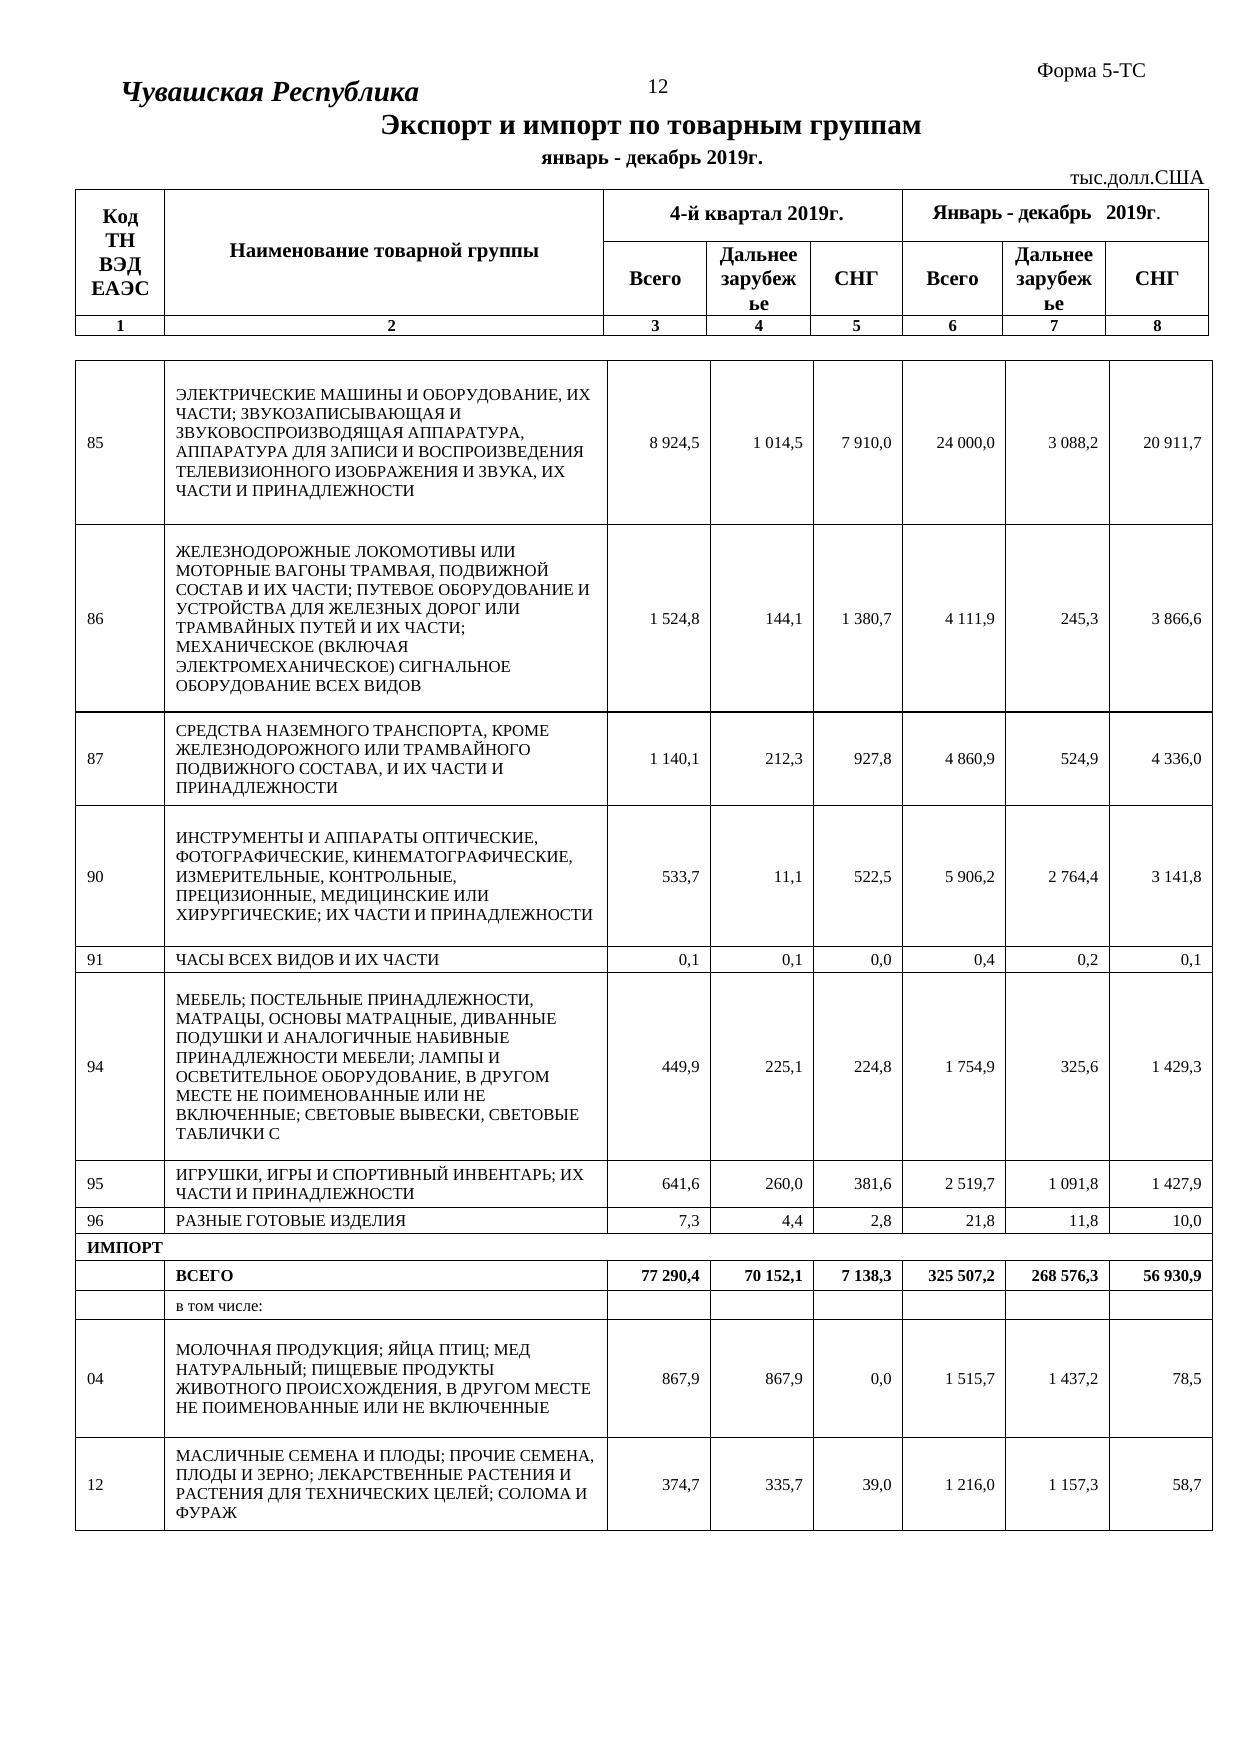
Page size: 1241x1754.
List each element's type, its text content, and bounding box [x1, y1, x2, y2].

table_cell 2 519,7 [903, 1161, 1005, 1207]
table_cell 4 111,9 [903, 525, 1005, 711]
table_cell 39,0 [814, 1438, 902, 1530]
table_cell 260,0 [711, 1161, 813, 1207]
table_cell 325 507,2 [903, 1261, 1005, 1289]
table_cell [1006, 1291, 1109, 1319]
table_cell 449,9 [608, 973, 710, 1160]
table_cell 4 336,0 [1110, 713, 1212, 805]
table_cell ВСЕГО [165, 1261, 607, 1289]
table_cell 325,6 [1006, 973, 1109, 1160]
table_cell 268 576,3 [1006, 1261, 1109, 1289]
table_cell 90 [76, 806, 164, 946]
table_cell 0,0 [814, 947, 902, 972]
table_cell [903, 1291, 1005, 1319]
table_cell МАСЛИЧНЫЕ СЕМЕНА И ПЛОДЫ; ПРОЧИЕ СЕМЕНА, ПЛОДЫ И ЗЕРНО; ЛЕКАРСТВЕННЫЕ РАСТЕНИЯ И РАСТЕНИЯ ДЛЯ ТЕХНИЧЕСКИХ ЦЕЛЕЙ; СОЛОМА И ФУРАЖ [165, 1438, 607, 1530]
table_cell 86 [76, 525, 164, 711]
table_cell 641,6 [608, 1161, 710, 1207]
table_cell 70 152,1 [711, 1261, 813, 1289]
table_cell 212,3 [711, 713, 813, 805]
table_cell 4,4 [711, 1208, 813, 1233]
table_cell ИМПОРТ [76, 1234, 1212, 1260]
table_cell 1 216,0 [903, 1438, 1005, 1530]
table_cell 1 754,9 [903, 973, 1005, 1160]
table_cell [1110, 1291, 1212, 1319]
table_cell [76, 1261, 164, 1289]
table_cell 7 910,0 [814, 361, 902, 524]
table_cell 20 911,7 [1110, 361, 1212, 524]
table_cell 0,0 [814, 1320, 902, 1437]
table_cell 0,1 [711, 947, 813, 972]
table_cell 1 380,7 [814, 525, 902, 711]
table_cell 4 860,9 [903, 713, 1005, 805]
table_cell 56 930,9 [1110, 1261, 1212, 1289]
table_cell 533,7 [608, 806, 710, 946]
table_cell [608, 1291, 710, 1319]
table_cell 3 088,2 [1006, 361, 1109, 524]
table_cell 3 141,8 [1110, 806, 1212, 946]
table_cell 3 866,6 [1110, 525, 1212, 711]
table_cell 927,8 [814, 713, 902, 805]
table_cell 04 [76, 1320, 164, 1437]
table_cell МОЛОЧНАЯ ПРОДУКЦИЯ; ЯЙЦА ПТИЦ; МЕД НАТУРАЛЬНЫЙ; ПИЩЕВЫЕ ПРОДУКТЫ ЖИВОТНОГО ПРОИСХОЖДЕНИЯ, В ДРУГОМ МЕСТЕ НЕ ПОИМЕНОВАННЫЕ ИЛИ НЕ ВКЛЮЧЕННЫЕ [165, 1320, 607, 1437]
table_cell 96 [76, 1208, 164, 1233]
table_cell 374,7 [608, 1438, 710, 1530]
table_cell 1 429,3 [1110, 973, 1212, 1160]
table_cell ИГРУШКИ, ИГРЫ И СПОРТИВНЫЙ ИНВЕНТАРЬ; ИХ ЧАСТИ И ПРИНАДЛЕЖНОСТИ [165, 1161, 607, 1207]
table_cell 10,0 [1110, 1208, 1212, 1233]
table_cell 1 437,2 [1006, 1320, 1109, 1437]
table_cell 335,7 [711, 1438, 813, 1530]
table_cell 1 140,1 [608, 713, 710, 805]
table_cell 78,5 [1110, 1320, 1212, 1437]
table_cell 524,9 [1006, 713, 1109, 805]
table_cell 7 138,3 [814, 1261, 902, 1289]
table_cell 381,6 [814, 1161, 902, 1207]
table_cell [711, 1291, 813, 1319]
table_cell МЕБЕЛЬ; ПОСТЕЛЬНЫЕ ПРИНАДЛЕЖНОСТИ, МАТРАЦЫ, ОСНОВЫ МАТРАЦНЫЕ, ДИВАННЫЕ ПОДУШКИ И АНАЛОГИЧНЫЕ НАБИВНЫЕ ПРИНАДЛЕЖНОСТИ МЕБЕЛИ; ЛАМПЫ И ОСВЕТИТЕЛЬНОЕ ОБОРУДОВАНИЕ, В ДРУГОМ МЕСТЕ НЕ ПОИМЕНОВАННЫЕ ИЛИ НЕ ВКЛЮЧЕННЫЕ; СВЕТОВЫЕ ВЫВЕСКИ, СВЕТОВЫЕ ТАБЛИЧКИ С [165, 973, 607, 1160]
table_cell 12 [76, 1438, 164, 1530]
table_cell 867,9 [608, 1320, 710, 1437]
table_cell 58,7 [1110, 1438, 1212, 1530]
table_cell 87 [76, 713, 164, 805]
table_cell [76, 1291, 164, 1319]
table_cell 5 906,2 [903, 806, 1005, 946]
table_cell 11,1 [711, 806, 813, 946]
table_cell 2 764,4 [1006, 806, 1109, 946]
table_cell 0,1 [608, 947, 710, 972]
table_cell 21,8 [903, 1208, 1005, 1233]
table_cell 1 427,9 [1110, 1161, 1212, 1207]
table_cell ЧАСЫ ВСЕХ ВИДОВ И ИХ ЧАСТИ [165, 947, 607, 972]
table_cell РАЗНЫЕ ГОТОВЫЕ ИЗДЕЛИЯ [165, 1208, 607, 1233]
table_cell в том числе: [165, 1291, 607, 1319]
table_cell 77 290,4 [608, 1261, 710, 1289]
table_cell 0,4 [903, 947, 1005, 972]
table_cell 11,8 [1006, 1208, 1109, 1233]
table_cell 1 091,8 [1006, 1161, 1109, 1207]
table_cell 1 524,8 [608, 525, 710, 711]
table_cell 245,3 [1006, 525, 1109, 711]
table_cell 0,2 [1006, 947, 1109, 972]
table_cell 1 014,5 [711, 361, 813, 524]
table_cell 225,1 [711, 973, 813, 1160]
table_cell 1 157,3 [1006, 1438, 1109, 1530]
table_cell 1 515,7 [903, 1320, 1005, 1437]
table_cell 24 000,0 [903, 361, 1005, 524]
table_cell 8 924,5 [608, 361, 710, 524]
table_cell 95 [76, 1161, 164, 1207]
table_cell 94 [76, 973, 164, 1160]
table_cell 0,1 [1110, 947, 1212, 972]
table_cell 85 [76, 361, 164, 524]
table_cell 91 [76, 947, 164, 972]
table_cell ЭЛЕКТРИЧЕСКИЕ МАШИНЫ И ОБОРУДОВАНИЕ, ИХ ЧАСТИ; ЗВУКОЗАПИСЫВАЮЩАЯ И ЗВУКОВОСПРОИЗВОДЯЩАЯ АППАРАТУРА, АППАРАТУРА ДЛЯ ЗАПИСИ И ВОСПРОИЗВЕДЕНИЯ ТЕЛЕВИЗИОННОГО ИЗОБРАЖЕНИЯ И ЗВУКА, ИХ ЧАСТИ И ПРИНАДЛЕЖНОСТИ [165, 361, 607, 524]
table_cell ИНСТРУМЕНТЫ И АППАРАТЫ ОПТИЧЕСКИЕ, ФОТОГРАФИЧЕСКИЕ, КИНЕМАТОГРАФИЧЕСКИЕ, ИЗМЕРИТЕЛЬНЫЕ, КОНТРОЛЬНЫЕ, ПРЕЦИЗИОННЫЕ, МЕДИЦИНСКИЕ ИЛИ ХИРУРГИЧЕСКИЕ; ИХ ЧАСТИ И ПРИНАДЛЕЖНОСТИ [165, 806, 607, 946]
table_cell [814, 1291, 902, 1319]
table_cell ЖЕЛЕЗНОДОРОЖНЫЕ ЛОКОМОТИВЫ ИЛИ МОТОРНЫЕ ВАГОНЫ ТРАМВАЯ, ПОДВИЖНОЙ СОСТАВ И ИХ ЧАСТИ; ПУТЕВОЕ ОБОРУДОВАНИЕ И УСТРОЙСТВА ДЛЯ ЖЕЛЕЗНЫХ ДОРОГ ИЛИ ТРАМВАЙНЫХ ПУТЕЙ И ИХ ЧАСТИ; МЕХАНИЧЕСКОЕ (ВКЛЮЧАЯ ЭЛЕКТРОМЕХАНИЧЕСКОЕ) СИГНАЛЬНОЕ ОБОРУДОВАНИЕ ВСЕХ ВИДОВ [165, 525, 607, 711]
table_cell 867,9 [711, 1320, 813, 1437]
table_cell 144,1 [711, 525, 813, 711]
table_cell 2,8 [814, 1208, 902, 1233]
table_cell 7,3 [608, 1208, 710, 1233]
table_cell СРЕДСТВА НАЗЕМНОГО ТРАНСПОРТА, КРОМЕ ЖЕЛЕЗНОДОРОЖНОГО ИЛИ ТРАМВАЙНОГО ПОДВИЖНОГО СОСТАВА, И ИХ ЧАСТИ И ПРИНАДЛЕЖНОСТИ [165, 713, 607, 805]
table_cell 522,5 [814, 806, 902, 946]
table_cell 224,8 [814, 973, 902, 1160]
